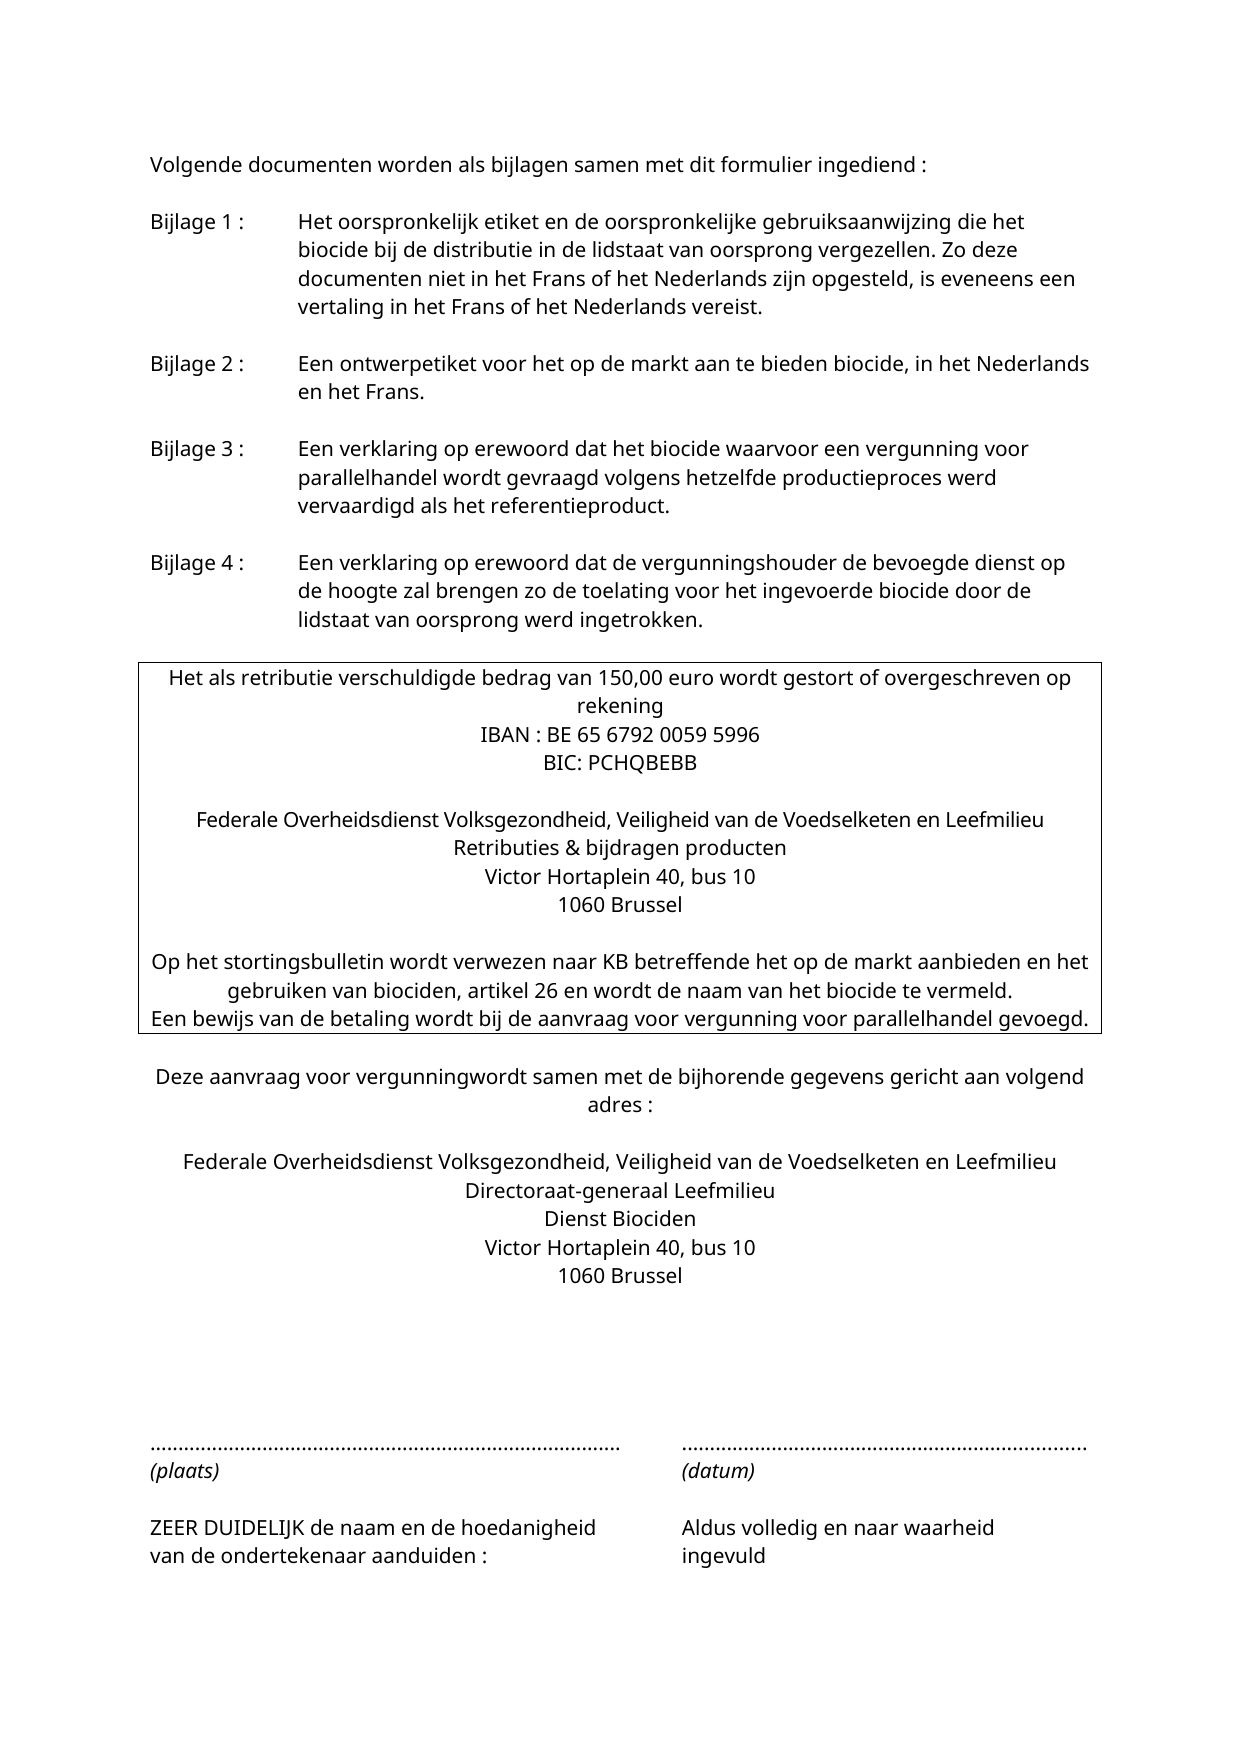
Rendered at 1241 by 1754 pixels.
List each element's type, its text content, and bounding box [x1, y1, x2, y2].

text Directoraat-generaal Leefmilieu [150, 1176, 1090, 1204]
text 1060 Brussel [150, 1261, 1090, 1289]
table_header Het als retributie verschuldigde bedrag van 150,00 euro wordt gestort of overgeschreven op rekening IBAN : BE 65 6792 0059 5996 BIC: PCHQBEBB Federale Overheidsdienst Volksgezondheid, Veiligheid van de Voedselketen en Leefmilieu Retributies & bijdragen producten Victor Hortaplein 40, bus 10 1060 Brussel Op het stortingsbulletin wordt verwezen naar KB betreffende het op de markt aanbieden en het gebruiken van biociden, artikel 26 en wordt de naam van het biocide te vermeld. Een bewijs van de betaling wordt bij de aanvraag voor vergunning voor parallelhandel gevoegd. [139, 663, 1101, 1033]
text van de ondertekenaar aanduiden : ingevuld [150, 1541, 1090, 1570]
text Volgende documenten worden als bijlagen samen met dit formulier ingediend : [150, 150, 1090, 178]
text Federale Overheidsdienst Volksgezondheid, Veiligheid van de Voedselketen en Leefmilieu [150, 1147, 1090, 1176]
text Dienst Biociden [150, 1204, 1090, 1233]
text Zeer duidelijk de naam en de hoedanigheid Aldus volledig en naar waarheid [150, 1513, 1090, 1541]
text Bijlage 2 : Een ontwerpetiket voor het op de markt aan te bieden biocide, in het Nederlands en het Frans. [150, 349, 1090, 406]
text Bijlage 1 : Het oorspronkelijk etiket en de oorspronkelijke gebruiksaanwijzing die het biocide bij de distributie in de lidstaat van oorsprong vergezellen. Zo deze documenten niet in het Frans of het Nederlands zijn opgesteld, is eveneens een vertaling in het Frans of het Nederlands vereist. [150, 207, 1090, 321]
text Bijlage 3 : Een verklaring op erewoord dat het biocide waarvoor een vergunning voor parallelhandel wordt gevraagd volgens hetzelfde productieproces werd vervaardigd als het referentieproduct. [150, 434, 1090, 520]
text Victor Hortaplein 40, bus 10 [150, 1233, 1090, 1261]
text (plaats) (datum) [150, 1456, 1090, 1484]
text Deze aanvraag voor vergunningwordt samen met de bijhorende gegevens gericht aan volgend adres : [150, 1062, 1090, 1119]
text Bijlage 4 : Een verklaring op erewoord dat de vergunningshouder de bevoegde dienst op de hoogte zal brengen zo de toelating voor het ingevoerde biocide door de lidstaat van oorsprong werd ingetrokken. [150, 548, 1090, 633]
